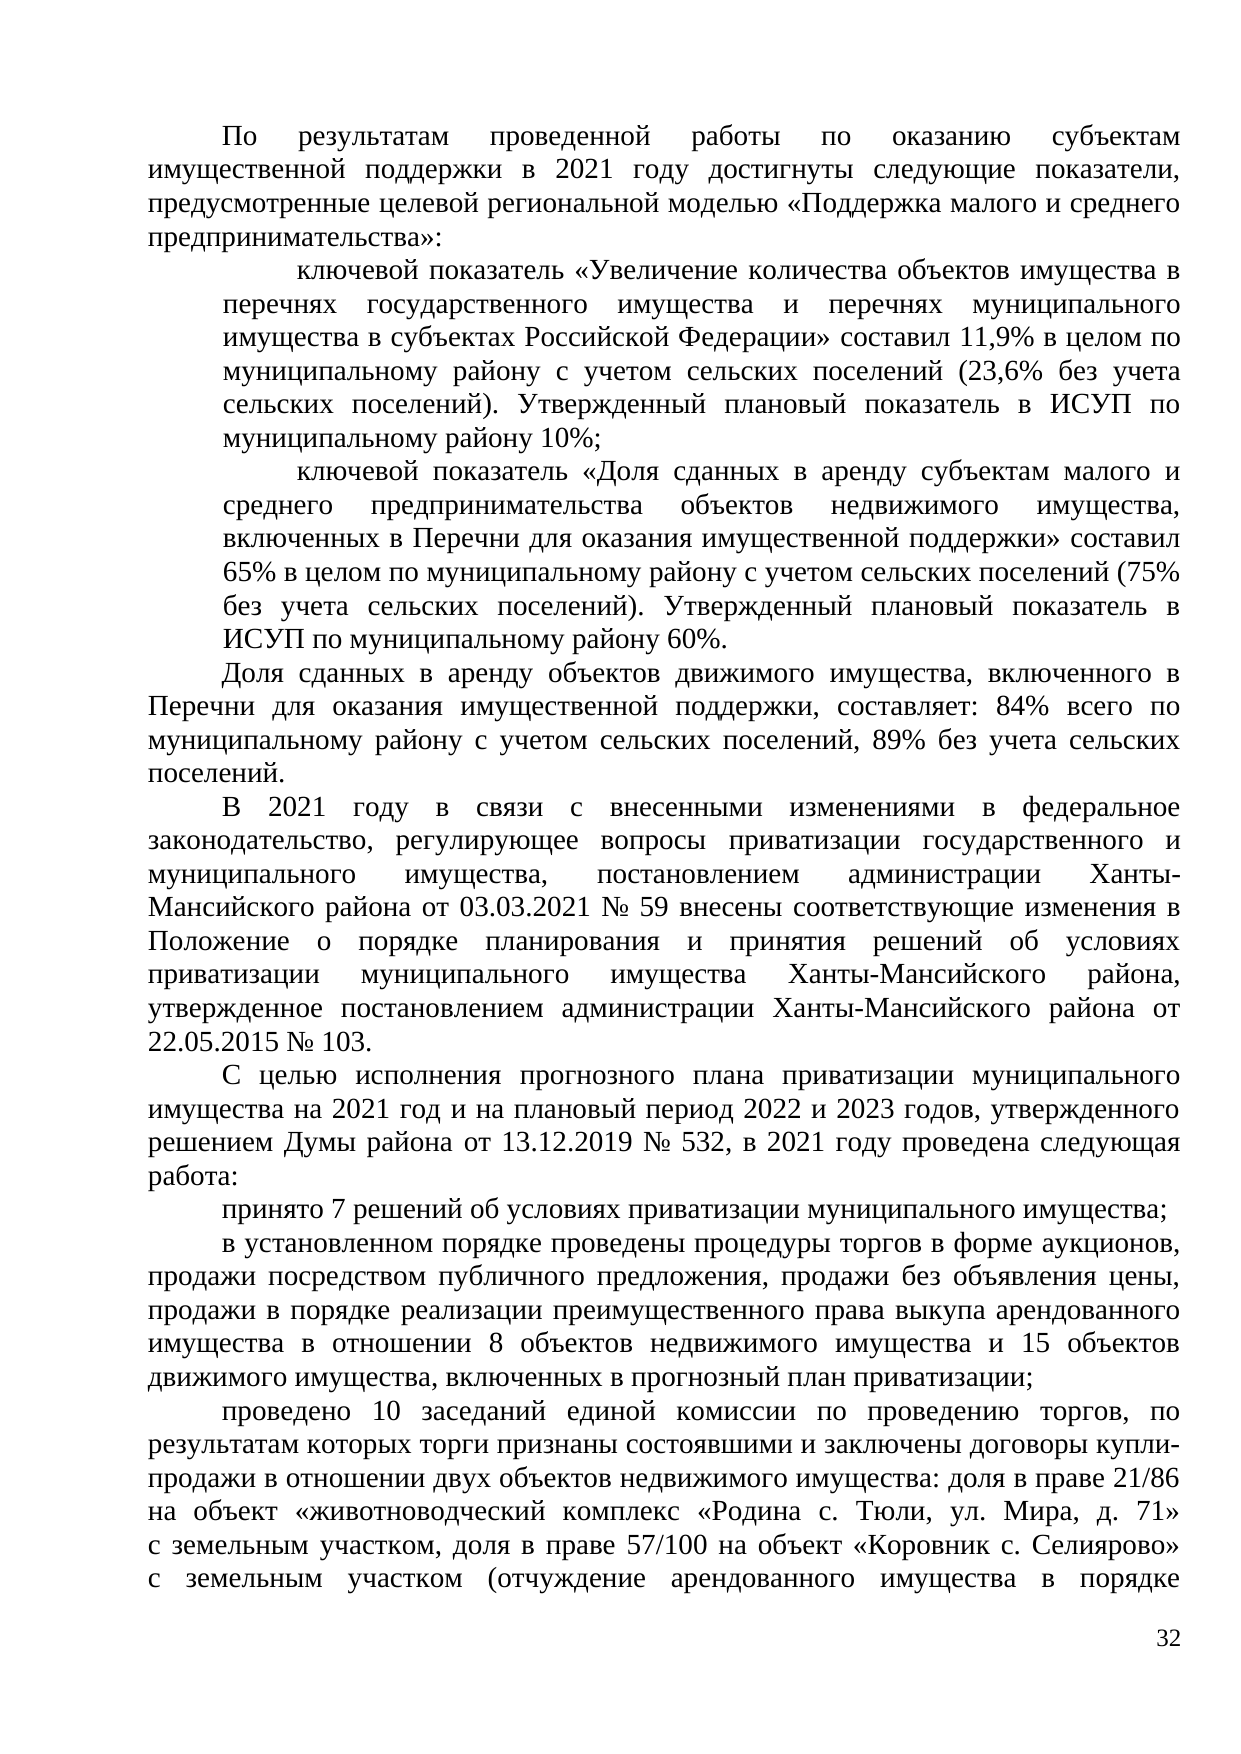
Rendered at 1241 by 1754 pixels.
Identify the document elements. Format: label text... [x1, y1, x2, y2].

text принято 7 решений об условиях приватизации муниципального имущества; [148, 1191, 1181, 1225]
list ключевой показатель «Увеличение количества объектов имущества в перечнях государственного имущества и перечнях муниципального имущества в субъектах Российской Федерации» составил 11,9% в целом по муниципальному району с учетом сельских поселений (23,6% без учета сельских поселений). Утвержденный плановый показатель в ИСУП по муниципальному району 10%; [223, 252, 1181, 453]
list ключевой показатель «Доля сданных в аренду субъектам малого и среднего предпринимательства объектов недвижимого имущества, включенных в Перечни для оказания имущественной поддержки» составил 65% в целом по муниципальному району с учетом сельских поселений (75% без учета сельских поселений). Утвержденный плановый показатель в ИСУП по муниципальному району 60%. [223, 453, 1181, 655]
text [148, 1393, 1181, 1594]
text В 2021 году в связи с внесенными изменениями в федеральное законодательство, регулирующее вопросы приватизации государственного и муниципального имущества, постановлением администрации Ханты-Мансийского района от 03.03.2021 № 59 внесены соответствующие изменения в Положение о порядке планирования и принятия решений об условиях приватизации муниципального имущества Ханты-Мансийского района, утвержденное постановлением администрации Ханты-Мансийского района от 22.05.2015 № 103. [148, 789, 1181, 1057]
text Доля сданных в аренду объектов движимого имущества, включенного в Перечни для оказания имущественной поддержки, составляет: 84% всего по муниципальному району с учетом сельских поселений, 89% без учета сельских поселений. [148, 655, 1181, 789]
list По результатам проведенной работы по оказанию субъектам имущественной поддержки в 2021 году достигнуты следующие показатели, предусмотренные целевой региональной моделью «Поддержка малого и среднего предпринимательства»: [148, 118, 1181, 252]
text в установленном порядке проведены процедуры торгов в форме аукционов, продажи посредством публичного предложения, продажи без объявления цены, продажи в порядке реализации преимущественного права выкупа арендованного имущества в отношении 8 объектов недвижимого имущества и 15 объектов движимого имущества, включенных в прогнозный план приватизации; [148, 1225, 1181, 1393]
text С целью исполнения прогнозного плана приватизации муниципального имущества на 2021 год и на плановый период 2022 и 2023 годов, утвержденного решением Думы района от 13.12.2019 № 532, в 2021 году проведена следующая работа: [148, 1057, 1181, 1191]
